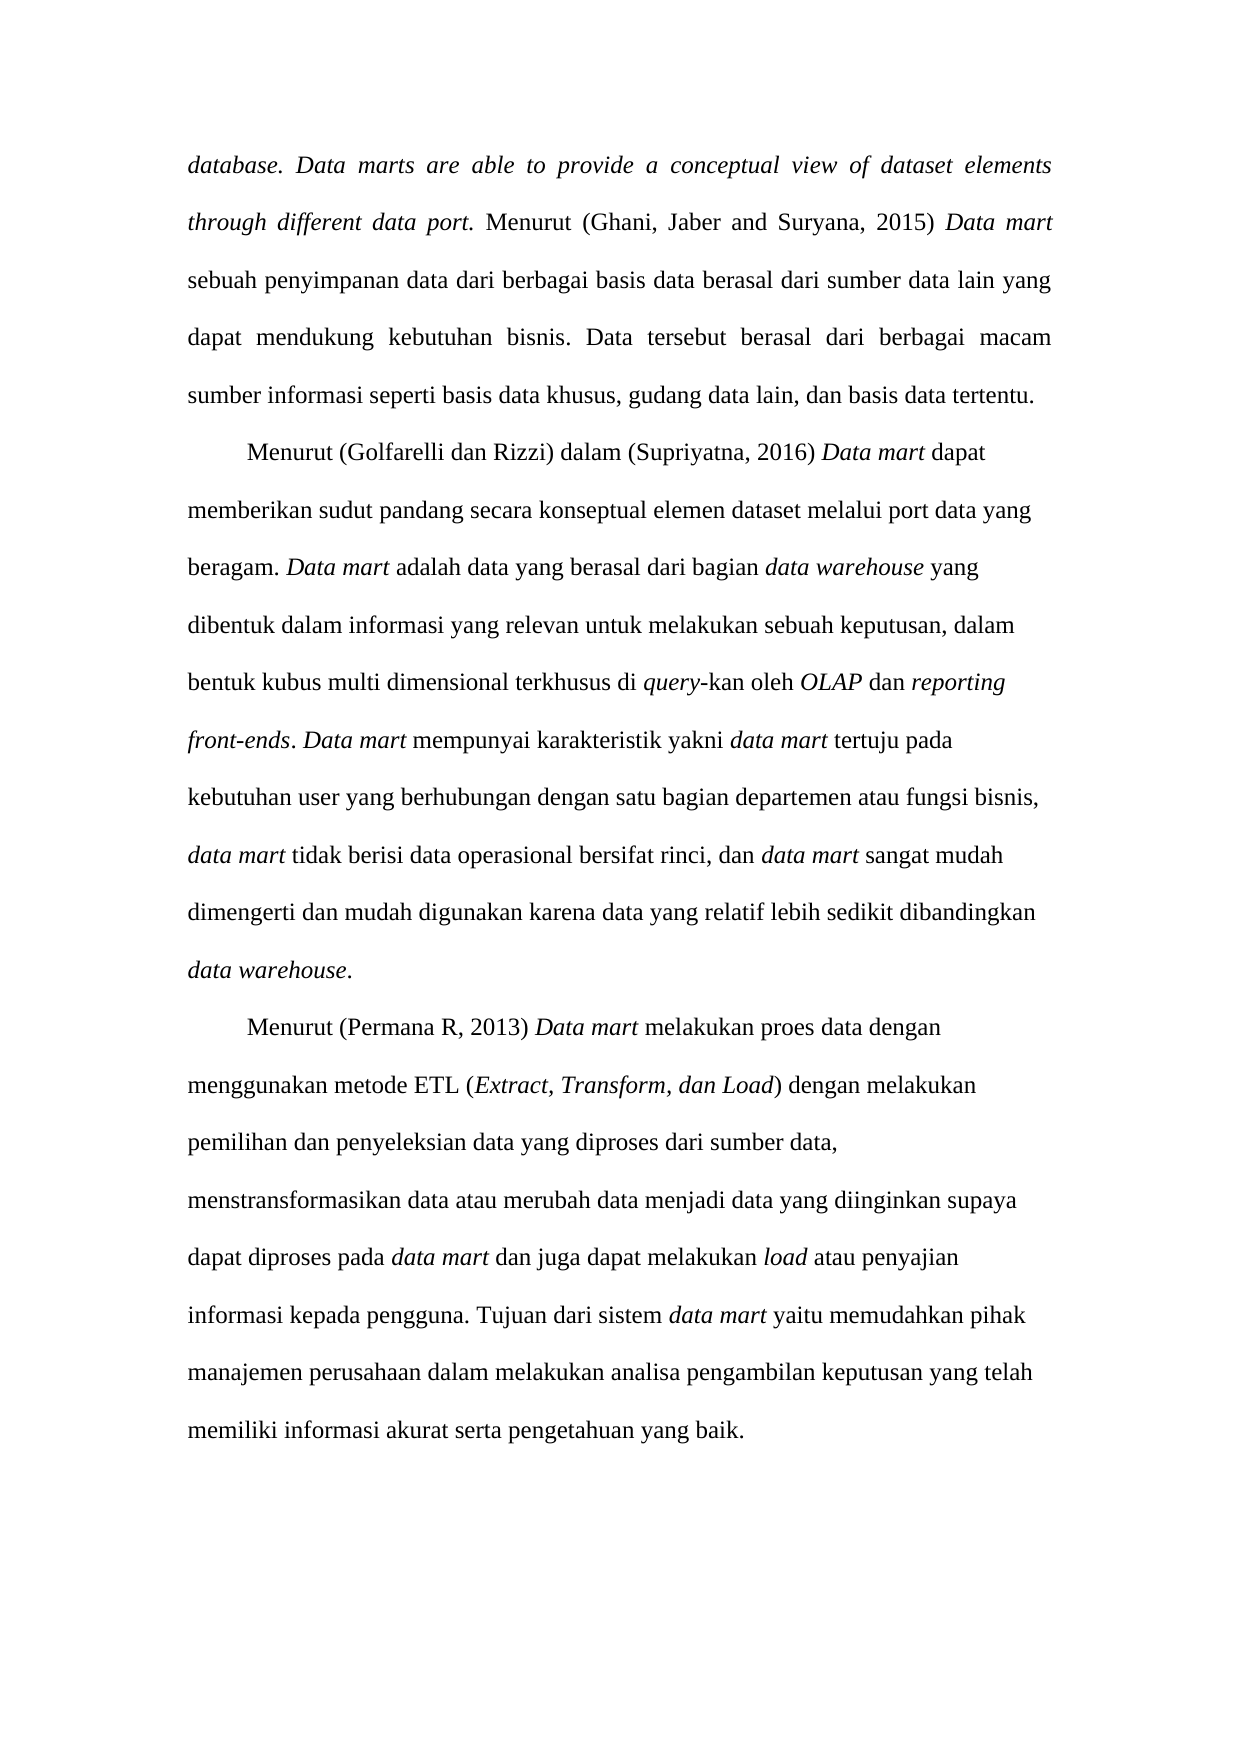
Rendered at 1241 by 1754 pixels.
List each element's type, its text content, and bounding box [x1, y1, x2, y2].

list Menurut (Permana R, 2013) Data mart melakukan proes data dengan menggunakan metode ETL (Extract, Transform, dan Load) dengan melakukan pemilihan dan penyeleksian data yang diproses dari sumber data, menstransformasikan data atau merubah data menjadi data yang diinginkan supaya dapat diproses pada data mart dan juga dapat melakukan load atau penyajian informasi kepada pengguna. Tujuan dari sistem data mart yaitu memudahkan pihak manajemen perusahaan dalam melakukan analisa pengambilan keputusan yang telah memiliki informasi akurat serta pengetahuan yang baik. [187, 1012, 1053, 1444]
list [187, 150, 1053, 409]
list Menurut (Golfarelli dan Rizzi) dalam (Supriyatna, 2016) Data mart dapat memberikan sudut pandang secara konseptual elemen dataset melalui port data yang beragam. Data mart adalah data yang berasal dari bagian data warehouse yang dibentuk dalam informasi yang relevan untuk melakukan sebuah keputusan, dalam bentuk kubus multi dimensional terkhusus di query-kan oleh OLAP dan reporting front-ends. Data mart mempunyai karakteristik yakni data mart tertuju pada kebutuhan user yang berhubungan dengan satu bagian departemen atau fungsi bisnis, data mart tidak berisi data operasional bersifat rinci, dan data mart sangat mudah dimengerti dan mudah digunakan karena data yang relatif lebih sedikit dibandingkan data warehouse. [187, 437, 1053, 984]
